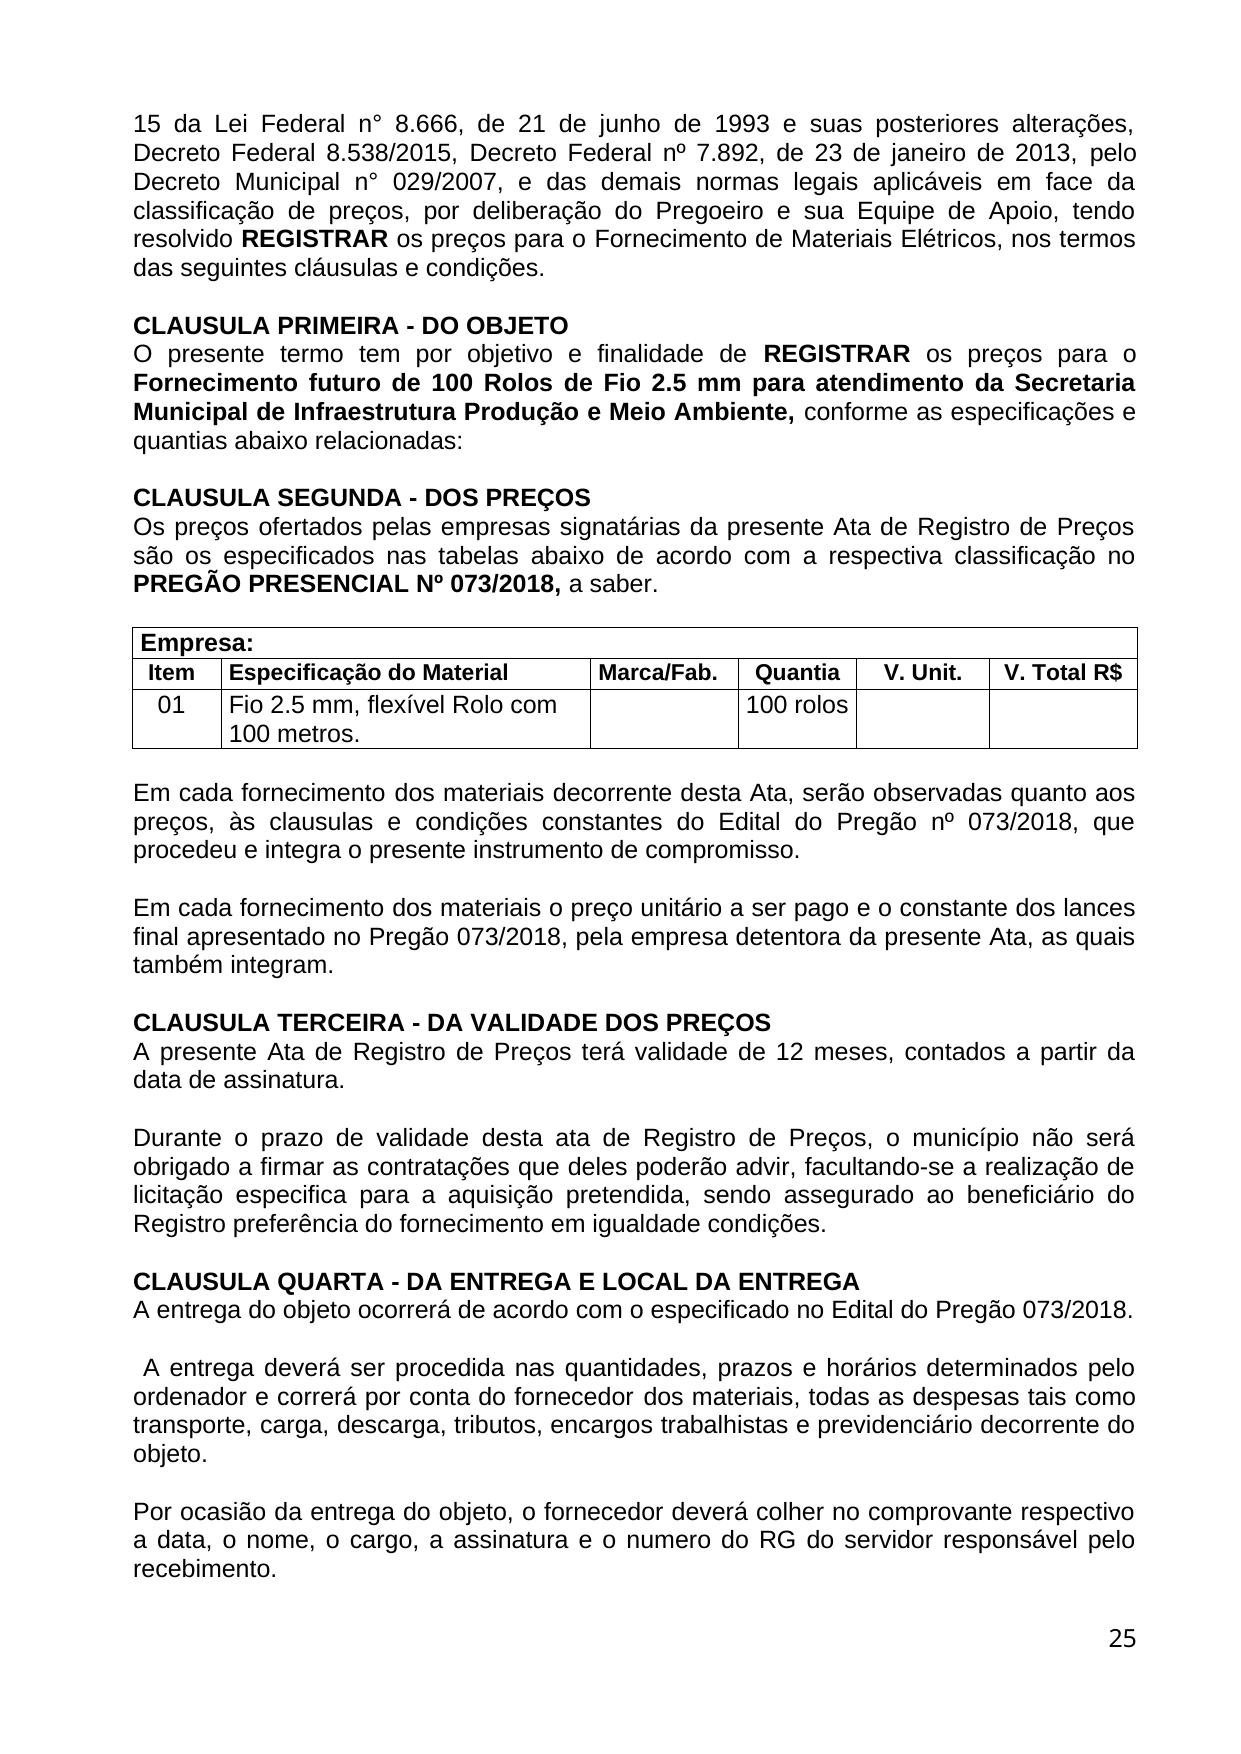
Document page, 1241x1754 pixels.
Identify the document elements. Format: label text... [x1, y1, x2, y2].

text CLAUSULA QUARTA - DA ENTREGA E LOCAL DA ENTREGA [133, 1266, 1137, 1295]
table_cell [990, 690, 1137, 748]
text CLAUSULA PRIMEIRA - DO OBJETO [133, 311, 1137, 339]
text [133, 109, 1137, 282]
table_cell Quantia [739, 659, 856, 689]
text CLAUSULA TERCEIRA - DA VALIDADE DOS PREÇOS [133, 1008, 1137, 1036]
table_cell Item [133, 659, 221, 689]
text O presente termo tem por objetivo e finalidade de REGISTRAR os preços para o Fornecimento futuro de 100 Rolos de Fio 2.5 mm para atendimento da Secretaria Municipal de Infraestrutura Produção e Meio Ambiente, conforme as especificações e quantias abaixo relacionadas: [133, 339, 1137, 454]
table_cell Fio 2.5 mm, flexível Rolo com 100 metros. [222, 690, 590, 748]
text A entrega do objeto ocorrerá de acordo com o especificado no Edital do Pregão 073/2018. [133, 1295, 1137, 1324]
table_cell 01 [133, 690, 221, 748]
text Por ocasião da entrega do objeto, o fornecedor deverá colher no comprovante respectivo a data, o nome, o cargo, a assinatura e o numero do RG do servidor responsável pelo recebimento. [133, 1496, 1137, 1583]
table_header Empresa: [133, 628, 1137, 658]
text Em cada fornecimento dos materiais o preço unitário a ser pago e o constante dos lances final apresentado no Pregão 073/2018, pela empresa detentora da presente Ata, as quais também integram. [133, 893, 1137, 979]
text Em cada fornecimento dos materiais decorrente desta Ata, serão observadas quanto aos preços, às clausulas e condições constantes do Edital do Pregão nº 073/2018, que procedeu e integra o presente instrumento de compromisso. [133, 778, 1137, 864]
text A presente Ata de Registro de Preços terá validade de 12 meses, contados a partir da data de assinatura. [133, 1036, 1137, 1094]
table_cell 100 rolos [739, 690, 856, 748]
text A entrega deverá ser procedida nas quantidades, prazos e horários determinados pelo ordenador e correrá por conta do fornecedor dos materiais, todas as despesas tais como transporte, carga, descarga, tributos, encargos trabalhistas e previdenciário decorrente do objeto. [133, 1353, 1137, 1468]
table_cell V. Total R$ [990, 659, 1137, 689]
text Os preços ofertados pelas empresas signatárias da presente Ata de Registro de Preços são os especificados nas tabelas abaixo de acordo com a respectiva classificação no PREGÃO PRESENCIAL Nº 073/2018, a saber. [133, 512, 1137, 598]
table_cell Marca/Fab. [591, 659, 738, 689]
table_cell [591, 690, 738, 748]
table_cell Especificação do Material [222, 659, 590, 689]
text Durante o prazo de validade desta ata de Registro de Preços, o município não será obrigado a firmar as contratações que deles poderão advir, facultando-se a realização de licitação especifica para a aquisição pretendida, sendo assegurado ao beneficiário do Registro preferência do fornecimento em igualdade condições. [133, 1123, 1137, 1238]
table_cell [857, 690, 989, 748]
text CLAUSULA SEGUNDA - DOS PREÇOS [133, 483, 1137, 512]
table_cell V. Unit. [857, 659, 989, 689]
